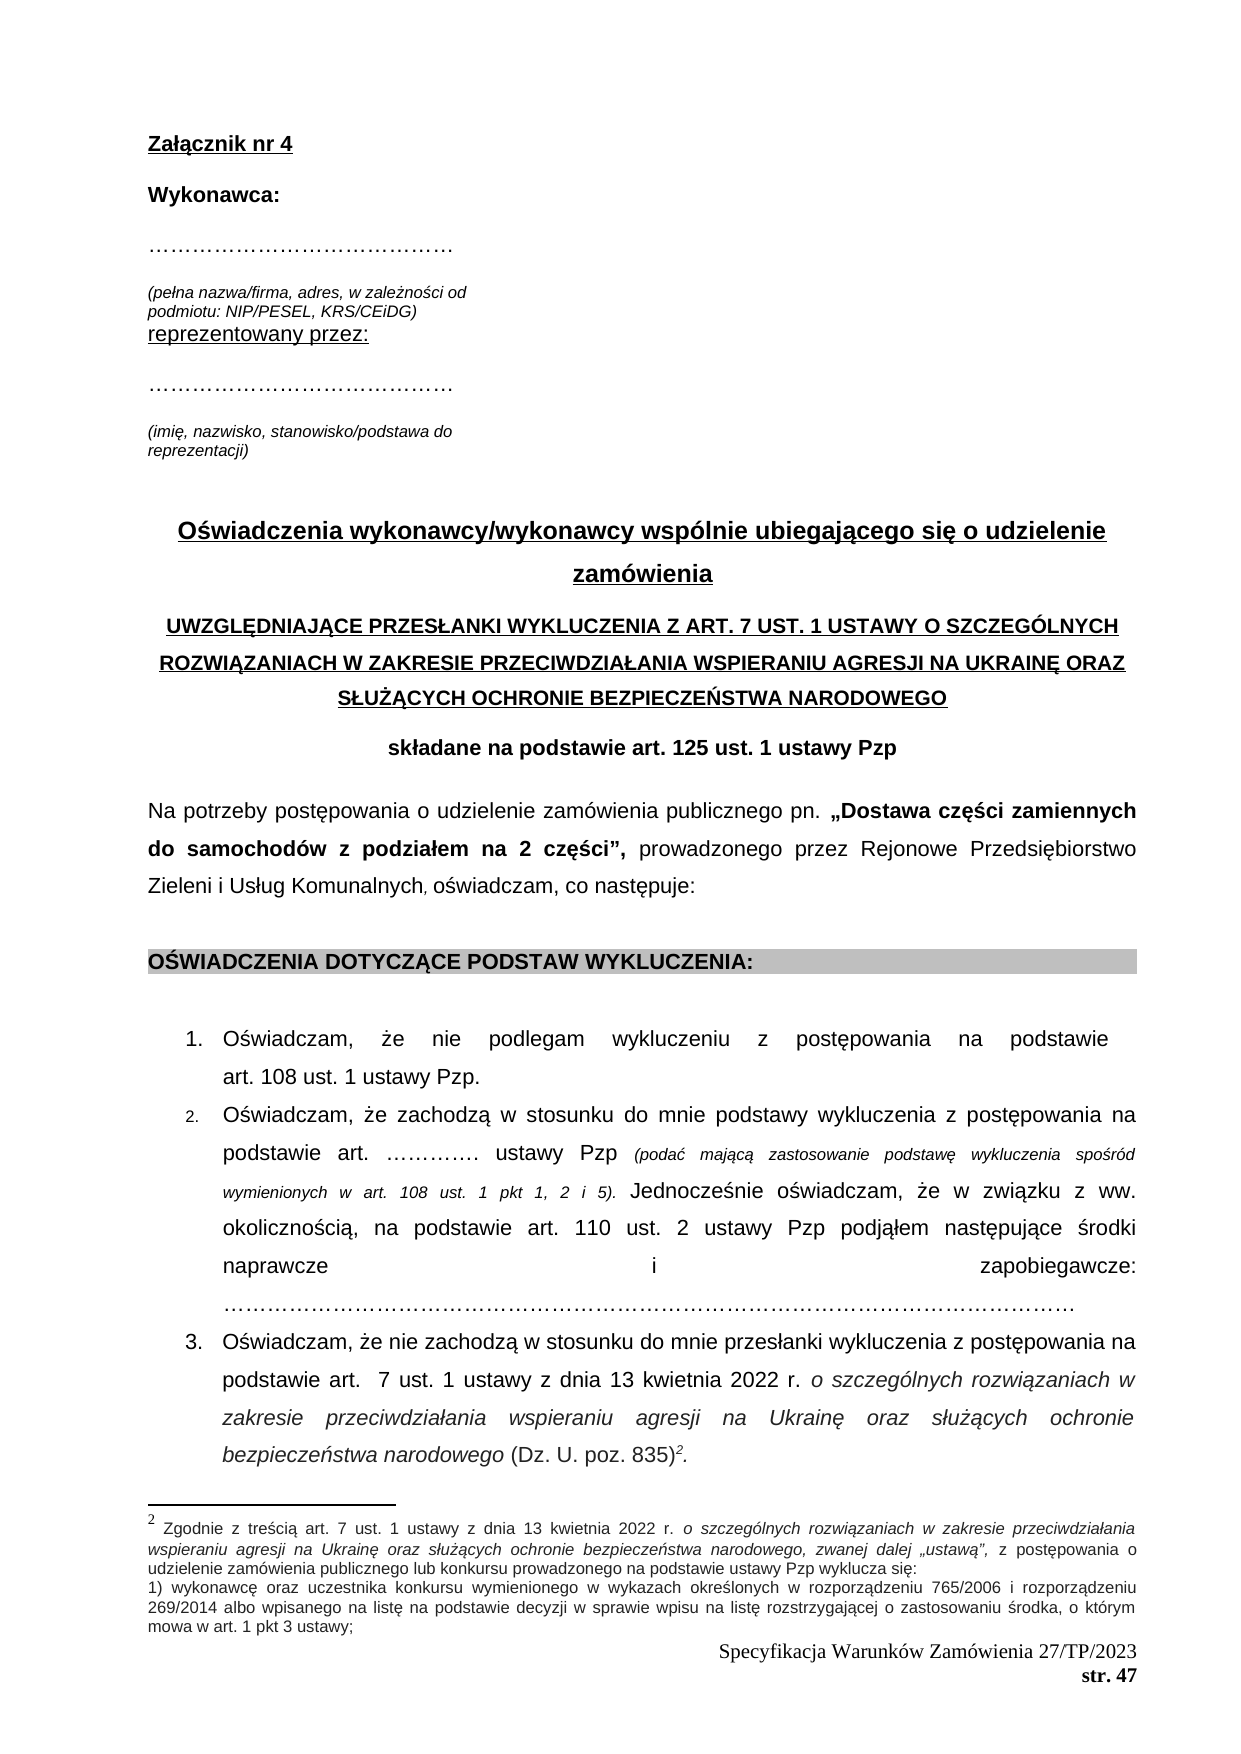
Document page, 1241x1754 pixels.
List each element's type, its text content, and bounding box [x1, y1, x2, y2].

text Załącznik nr 4 [148, 131, 1137, 156]
text OŚWIADCZENIA DOTYCZĄCE PODSTAW WYKLUCZENIA: [148, 949, 1137, 974]
text reprezentowany przez: [148, 321, 1137, 346]
list Oświadczam, że nie zachodzą w stosunku do mnie przesłanki wykluczenia z postępowania na podstawie art. 7 ust. 1 ustawy z dnia 13 kwietnia 2022 r. o szczególnych rozwiązaniach w zakresie przeciwdziałania wspieraniu agresji na Ukrainę oraz służących ochronie bezpieczeństwa narodowego (Dz. U. poz. 835). [185, 1329, 1137, 1467]
text Oświadczenia wykonawcy/wykonawcy wspólnie ubiegającego się o udzielenie zamówienia [148, 516, 1137, 587]
text …………………………………… [148, 232, 517, 257]
list Oświadczam, że nie podlegam wykluczeniu z postępowania na podstawie art. 108 ust. 1 ustawy Pzp. [185, 1026, 1137, 1089]
text Na potrzeby postępowania o udzielenie zamówienia publicznego pn. „Dostawa części zamiennych do samochodów z podziałem na 2 części”, prowadzonego przez Rejonowe Przedsiębiorstwo Zieleni i Usług Komunalnych, oświadczam, co następuje: [148, 798, 1137, 898]
text Wykonawca: [148, 182, 1137, 207]
text UWZGLĘDNIAJĄCE PRZESŁANKI WYKLUCZENIA Z ART. 7 UST. 1 USTAWY o szczególnych rozwiązaniach w zakresie przeciwdziałania wspieraniu agresji na Ukrainę oraz służących ochronie bezpieczeństwa narodowego [148, 614, 1137, 710]
list Oświadczam, że zachodzą w stosunku do mnie podstawy wykluczenia z postępowania na podstawie art. …………. ustawy Pzp (podać mającą zastosowanie podstawę wykluczenia spośród wymienionych w art. 108 ust. 1 pkt 1, 2 i 5). Jednocześnie oświadczam, że w związku z ww. okolicznością, na podstawie art. 110 ust. 2 ustawy Pzp podjąłem następujące środki naprawcze i zapobiegawcze: ……………………………………………………………………………………………………… [185, 1102, 1137, 1316]
text (imię, nazwisko, stanowisko/podstawa do reprezentacji) [148, 422, 517, 460]
text składane na podstawie art. 125 ust. 1 ustawy Pzp [148, 735, 1137, 760]
text (pełna nazwa/firma, adres, w zależności od podmiotu: NIP/PESEL, KRS/CEiDG) [148, 282, 517, 321]
text …………………………………… [148, 371, 517, 396]
